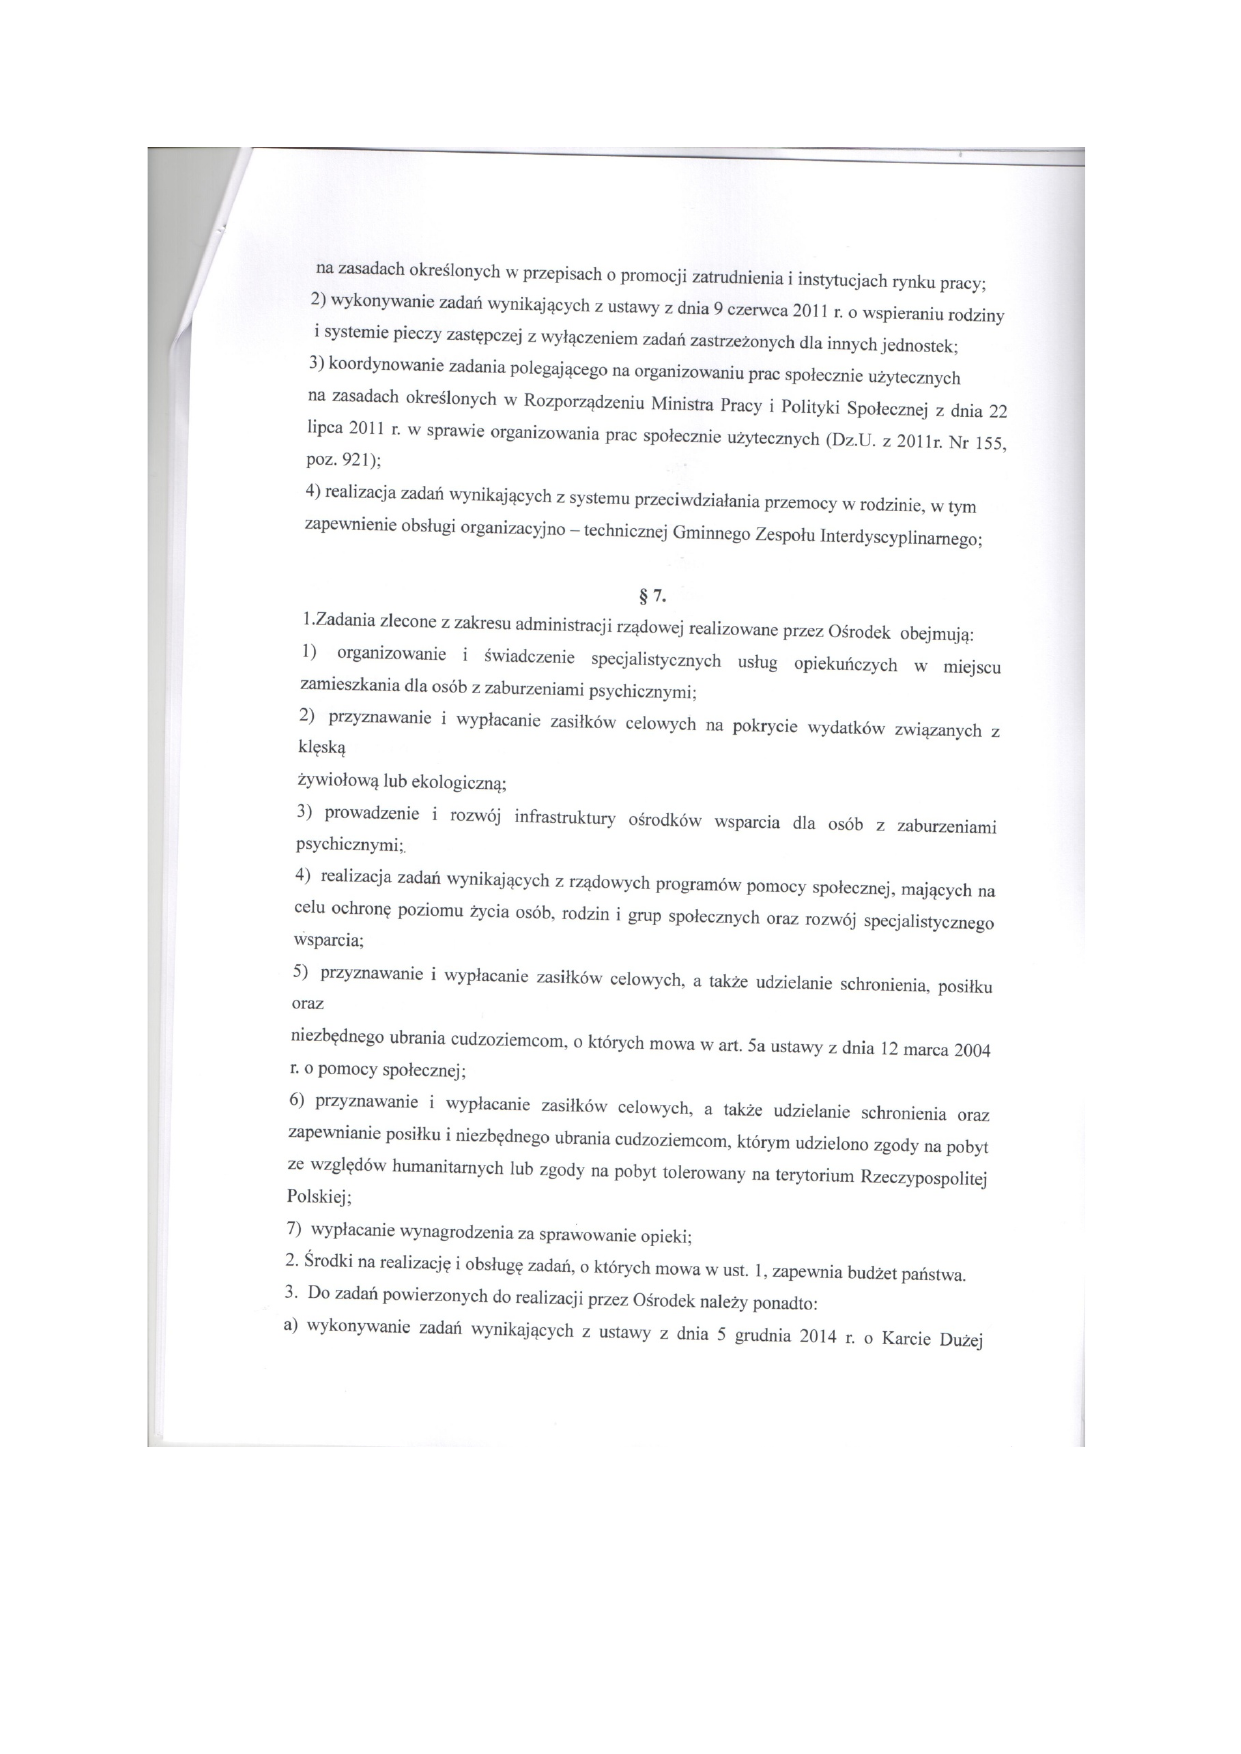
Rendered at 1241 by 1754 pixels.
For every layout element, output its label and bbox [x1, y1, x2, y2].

picture [147, 147, 1093, 1447]
